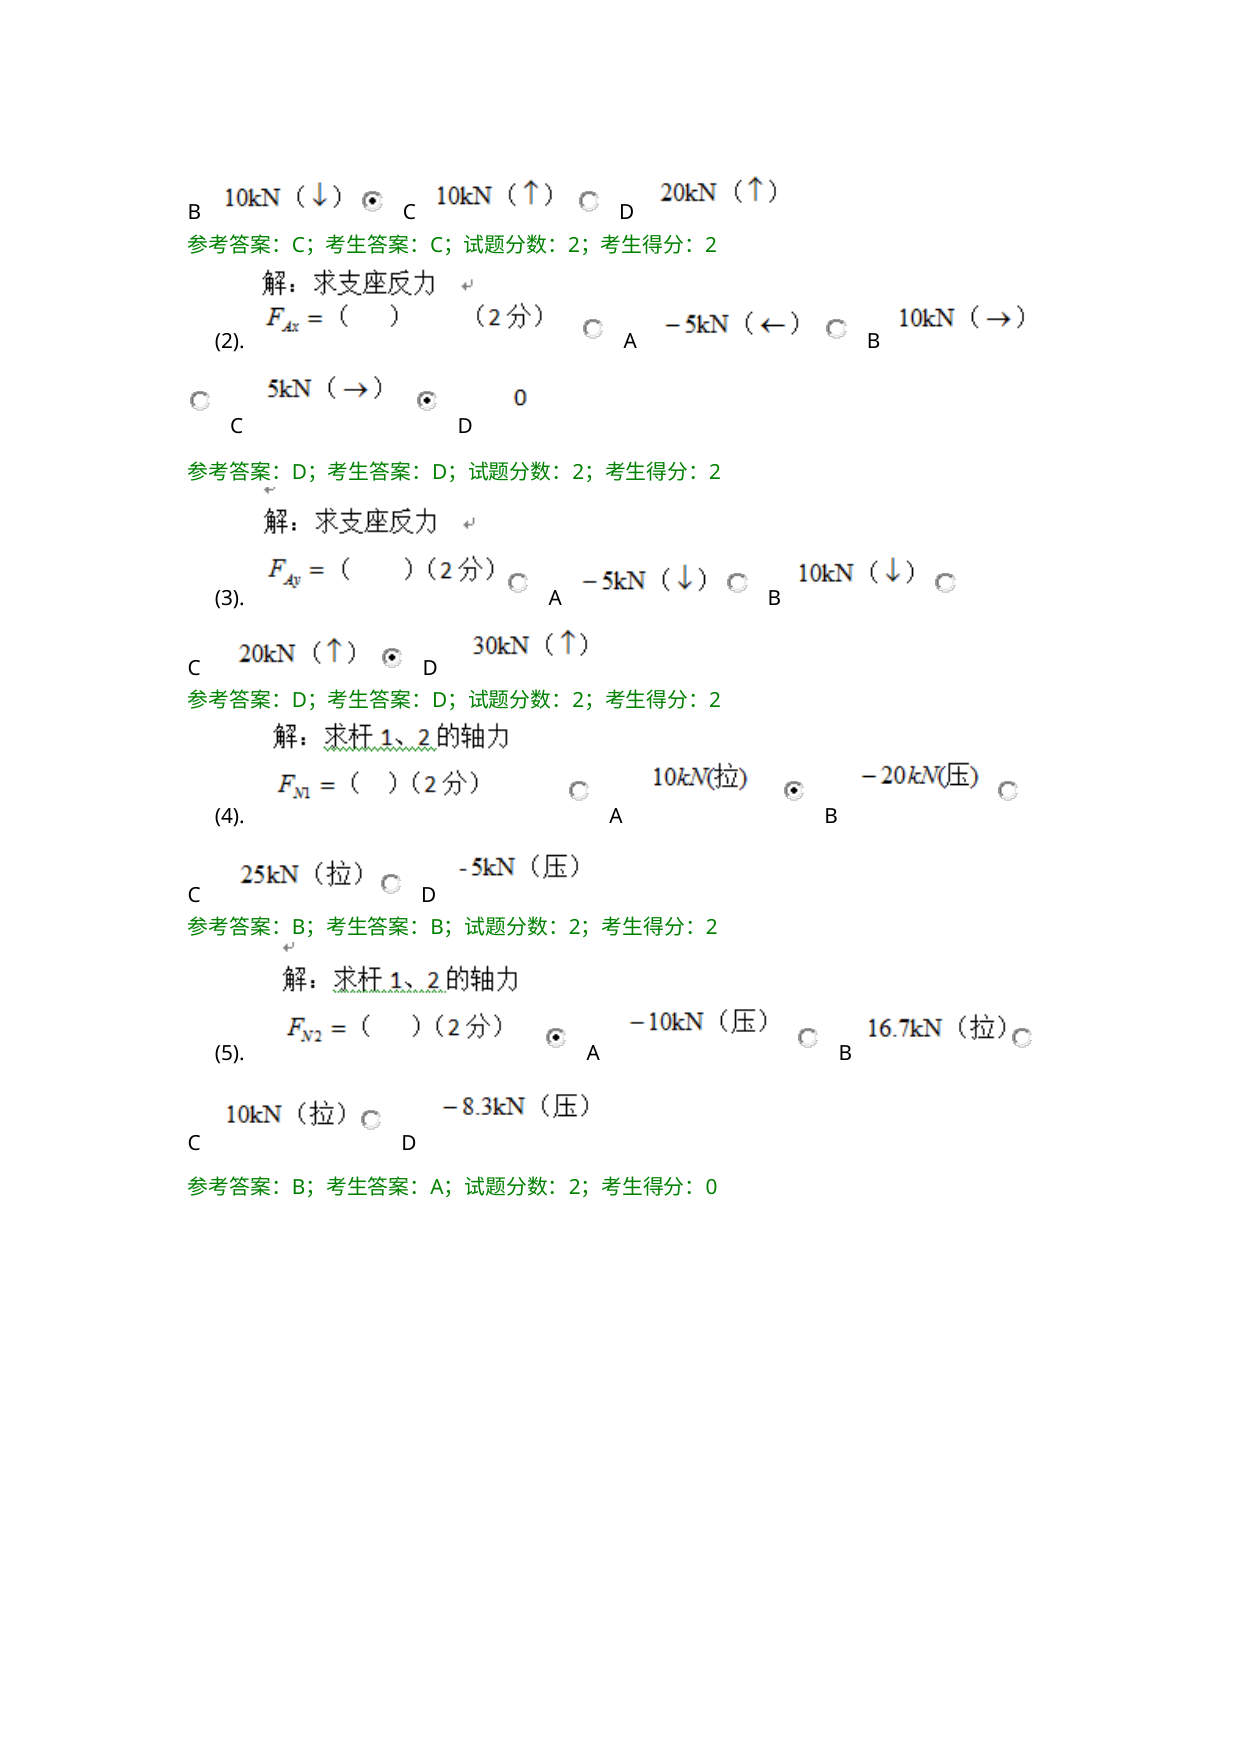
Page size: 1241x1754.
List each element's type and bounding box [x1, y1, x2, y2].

picture [446, 844, 597, 901]
picture [211, 1087, 359, 1137]
picture [572, 557, 726, 601]
text [187, 162, 1053, 1202]
picture [255, 487, 506, 601]
picture [427, 1072, 607, 1137]
picture [633, 750, 782, 808]
picture [610, 992, 796, 1056]
picture [255, 714, 567, 808]
picture [791, 542, 934, 601]
picture [211, 170, 361, 219]
picture [848, 752, 996, 808]
picture [211, 848, 379, 901]
picture [483, 368, 580, 418]
picture [426, 166, 577, 219]
picture [647, 292, 825, 346]
picture [211, 621, 380, 675]
picture [448, 617, 620, 675]
picture [255, 259, 581, 346]
picture [255, 942, 544, 1056]
picture [253, 357, 415, 418]
picture [862, 997, 1010, 1056]
picture [891, 293, 1043, 346]
picture [645, 162, 801, 219]
